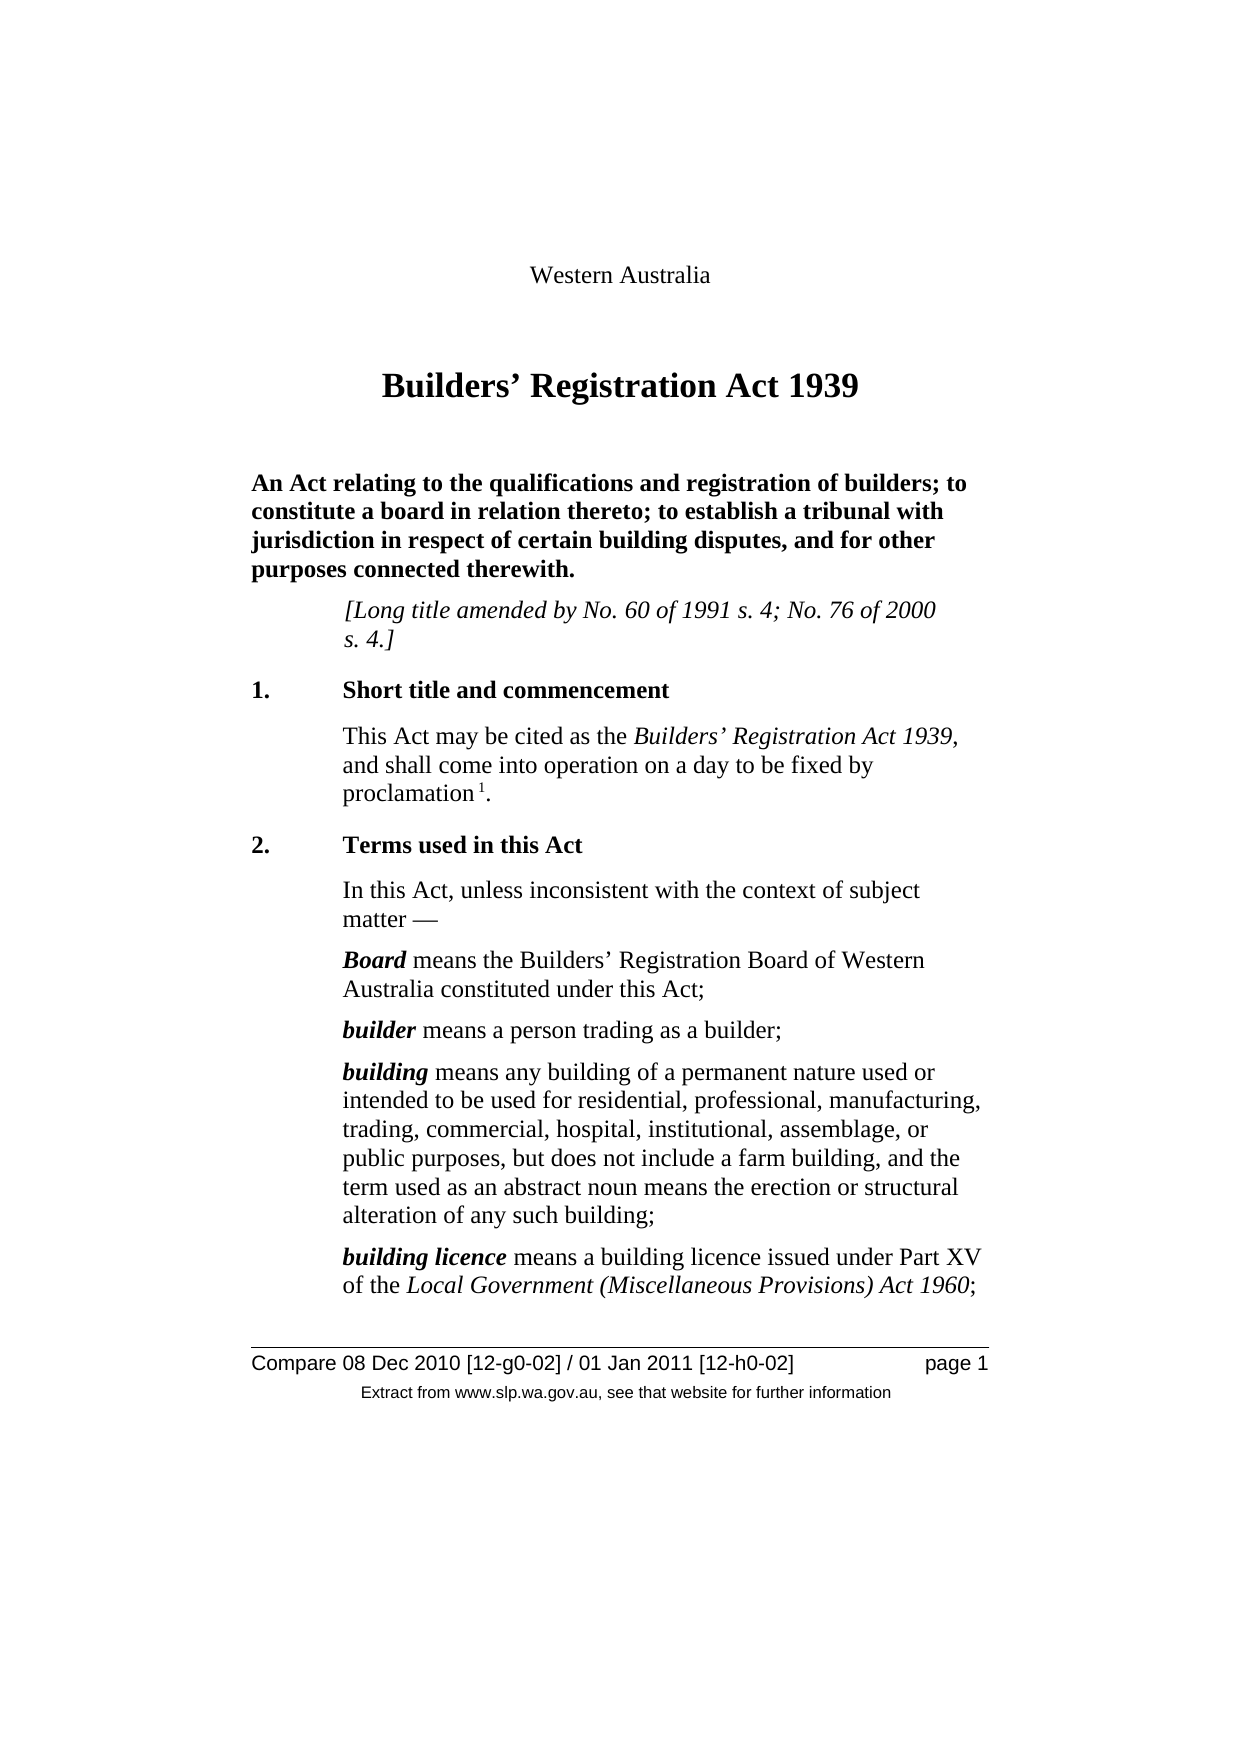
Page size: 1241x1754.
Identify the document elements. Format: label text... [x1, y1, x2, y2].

text Western Australia [251, 261, 989, 289]
text building licence means a building licence issued under Part XV of the Local Government (Miscellaneous Provisions) Act 1960; [251, 1242, 989, 1299]
text Board means the Builders’ Registration Board of Western Australia constituted under this Act; [251, 946, 989, 1003]
text Builders’ Registration Act 1939 [251, 364, 989, 405]
title [Long title amended by No. 60 of 1991 s. 4; No. 76 of 2000 s. 4.] [251, 595, 989, 653]
subtitle 1. Short title and commencement [251, 676, 989, 704]
text In this Act, unless inconsistent with the context of subject matter — [251, 876, 989, 933]
text building means any building of a permanent nature used or intended to be used for residential, professional, manufacturing, trading, commercial, hospital, institutional, assemblage, or public purposes, but does not include a farm building, and the term used as an abstract noun means the erection or structural alteration of any such building; [251, 1057, 989, 1229]
text builder means a person trading as a builder; [251, 1016, 989, 1044]
subtitle 2. Terms used in this Act [251, 830, 989, 859]
title An Act relating to the qualifications and registration of builders; to constitute a board in relation thereto; to establish a tribunal with jurisdiction in respect of certain building disputes, and for other purposes connected therewith. [251, 468, 989, 583]
text This Act may be cited as the Builders’ Registration Act 1939, and shall come into operation on a day to be fixed by proclamation 1. [251, 721, 989, 807]
